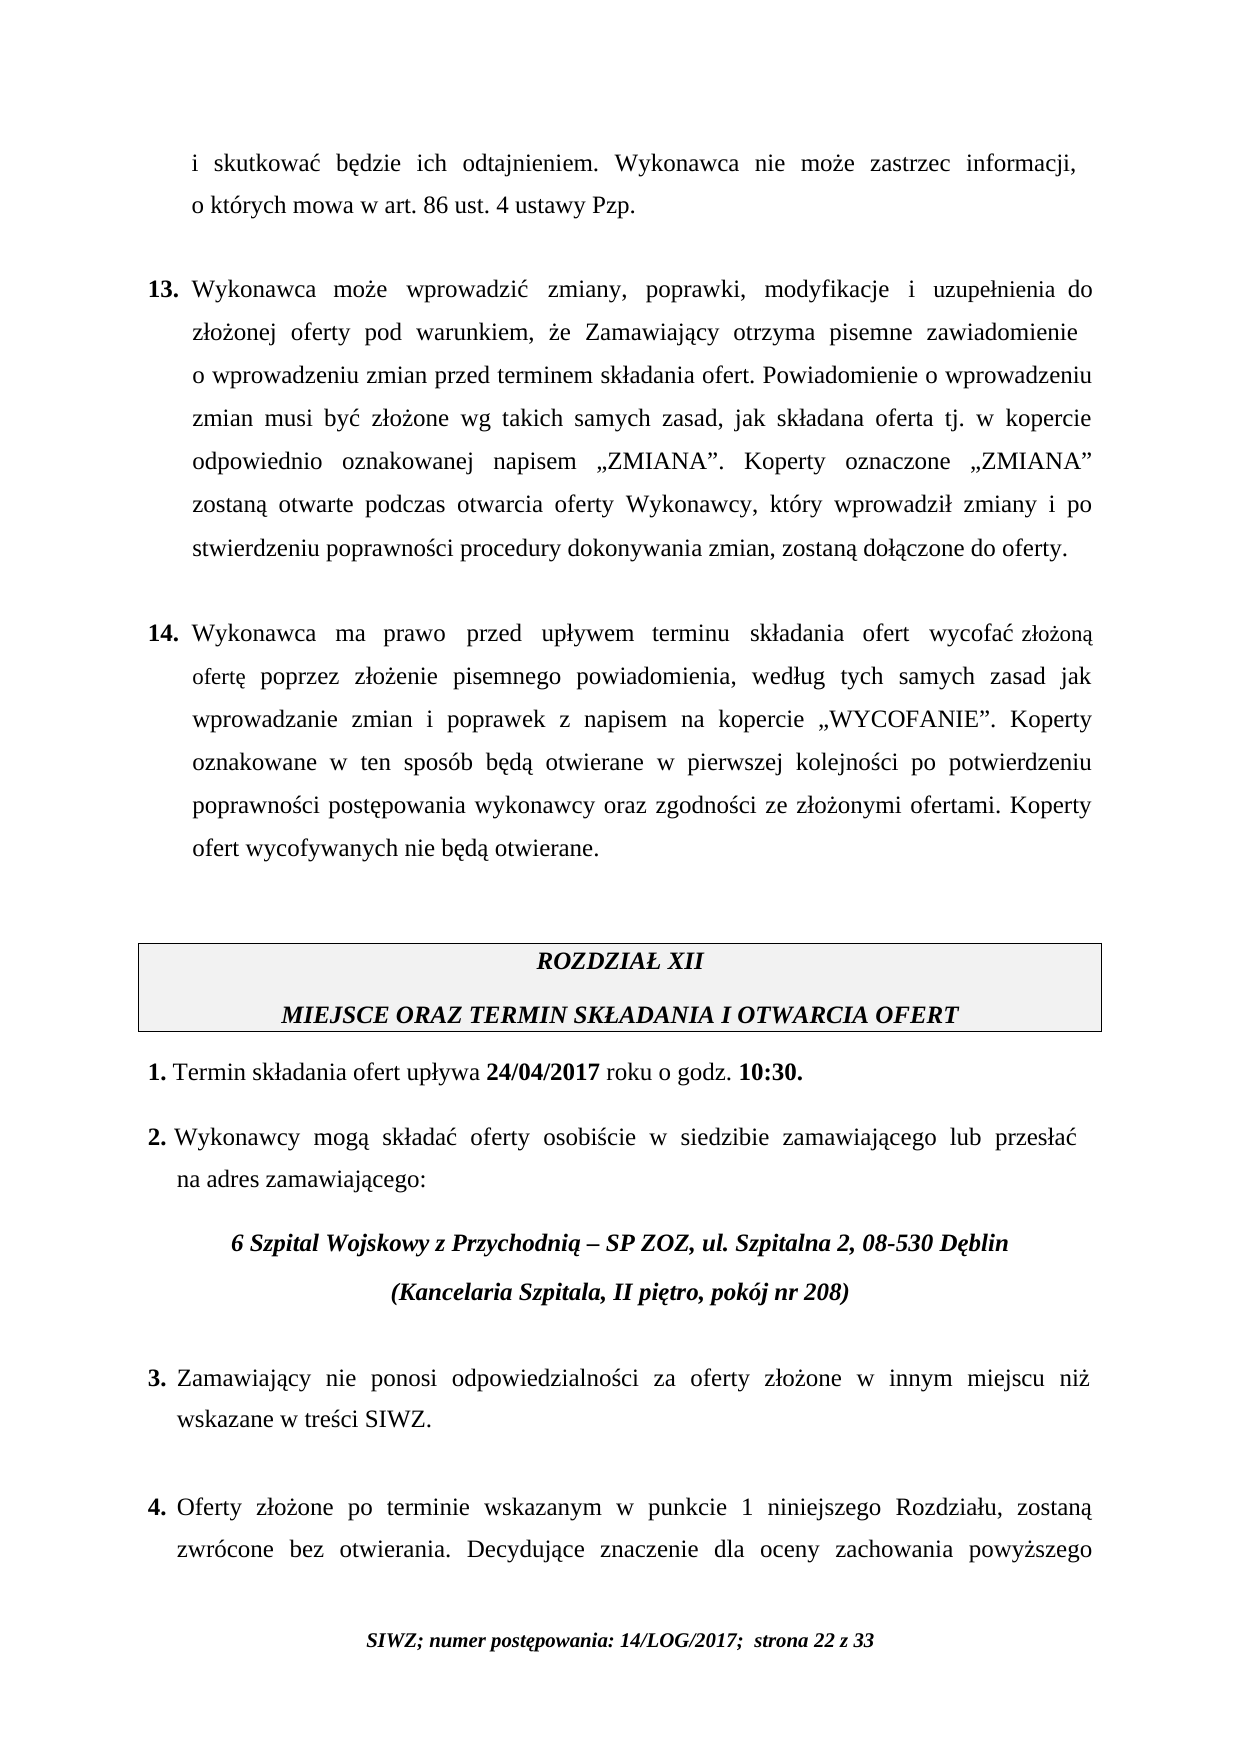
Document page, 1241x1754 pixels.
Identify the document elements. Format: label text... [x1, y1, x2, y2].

text 6 Szpital Wojskowy z Przychodnią – SP ZOZ, ul. Szpitalna 2, 08-530 Dęblin [148, 1228, 1093, 1257]
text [148, 148, 1093, 218]
text 13. Wykonawca może wprowadzić zmiany, poprawki, modyfikacje i uzupełnienia do złożonej oferty pod warunkiem, że Zamawiający otrzyma pisemne zawiadomienie o wprowadzeniu zmian przed terminem składania ofert. Powiadomienie o wprowadzeniu zmian musi być złożone wg takich samych zasad, jak składana oferta tj. w kopercie odpowiednio oznakowanej napisem „ZMIANA”. Koperty oznaczone „ZMIANA” zostaną otwarte podczas otwarcia oferty Wykonawcy, który wprowadził zmiany i po stwierdzeniu poprawności procedury dokonywania zmian, zostaną dołączone do oferty. [148, 274, 1093, 561]
text Rozdział XII [139, 944, 1101, 975]
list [148, 1492, 1093, 1563]
list Termin składania ofert upływa 24/04/2017 roku o godz. 10:30. [148, 1057, 1093, 1086]
text MIEJSCE ORAZ TERMIN SKŁADANIA I OTWARCIA OFERT [139, 997, 1101, 1031]
text (Kancelaria Szpitala, II piętro, pokój nr 208) [148, 1277, 1093, 1306]
list Wykonawcy mogą składać oferty osobiście w siedzibie zamawiającego lub przesłać na adres zamawiającego: [148, 1122, 1091, 1192]
text 14. Wykonawca ma prawo przed upływem terminu składania ofert wycofać złożoną ofertę poprzez złożenie pisemnego powiadomienia, według tych samych zasad jak wprowadzanie zmian i poprawek z napisem na kopercie „WYCOFANIE”. Koperty oznakowane w ten sposób będą otwierane w pierwszej kolejności po potwierdzeniu poprawności postępowania wykonawcy oraz zgodności ze złożonymi ofertami. Koperty ofert wycofywanych nie będą otwierane. [148, 618, 1093, 862]
list Zamawiający nie ponosi odpowiedzialności za oferty złożone w innym miejscu niż wskazane w treści SIWZ. [148, 1363, 1091, 1433]
